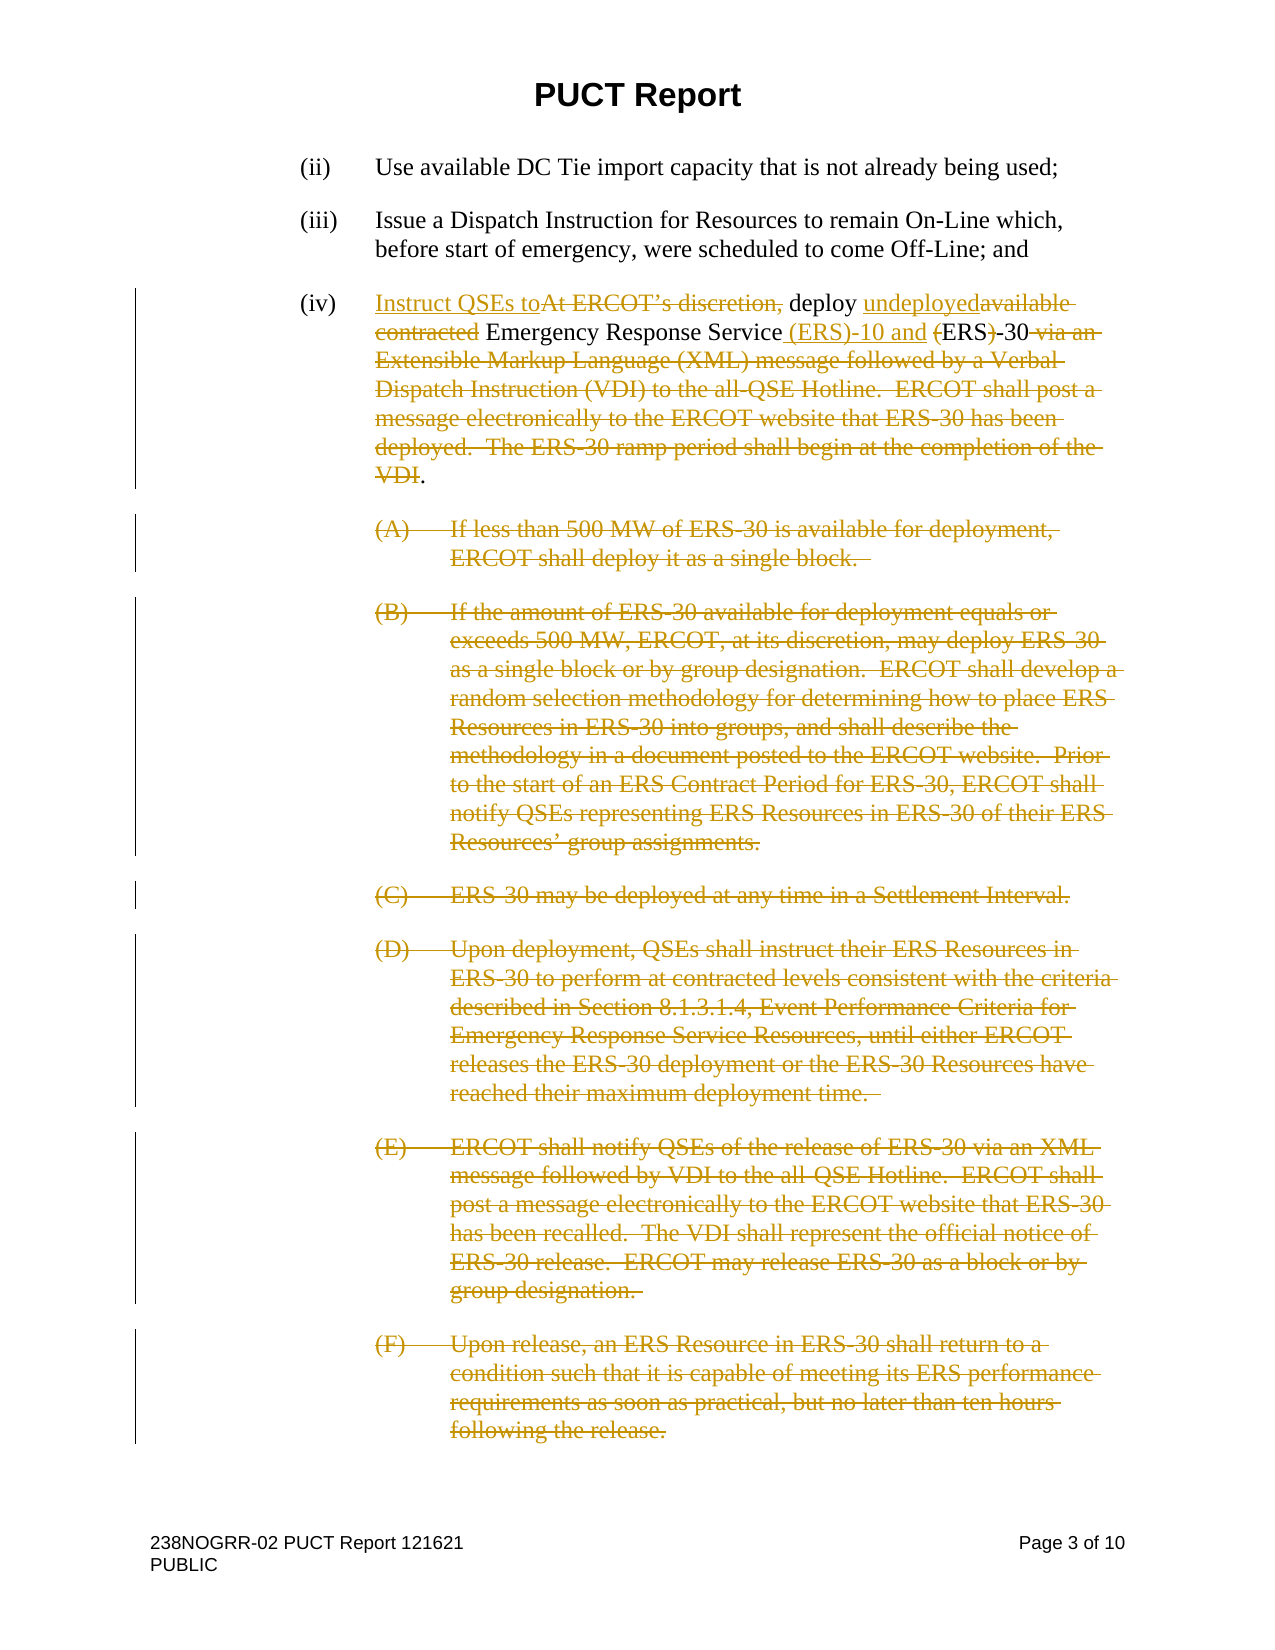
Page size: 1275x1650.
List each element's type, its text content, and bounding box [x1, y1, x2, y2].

list (iii) Issue a Dispatch Instruction for Resources to remain On-Line which, before start of emergency, were scheduled to come Off-Line; and [300, 206, 1125, 263]
list (iv) deploy Emergency Response Service ERS-30. [300, 288, 1125, 489]
list (ii) Use available DC Tie import capacity that is not already being used; [300, 152, 1125, 181]
